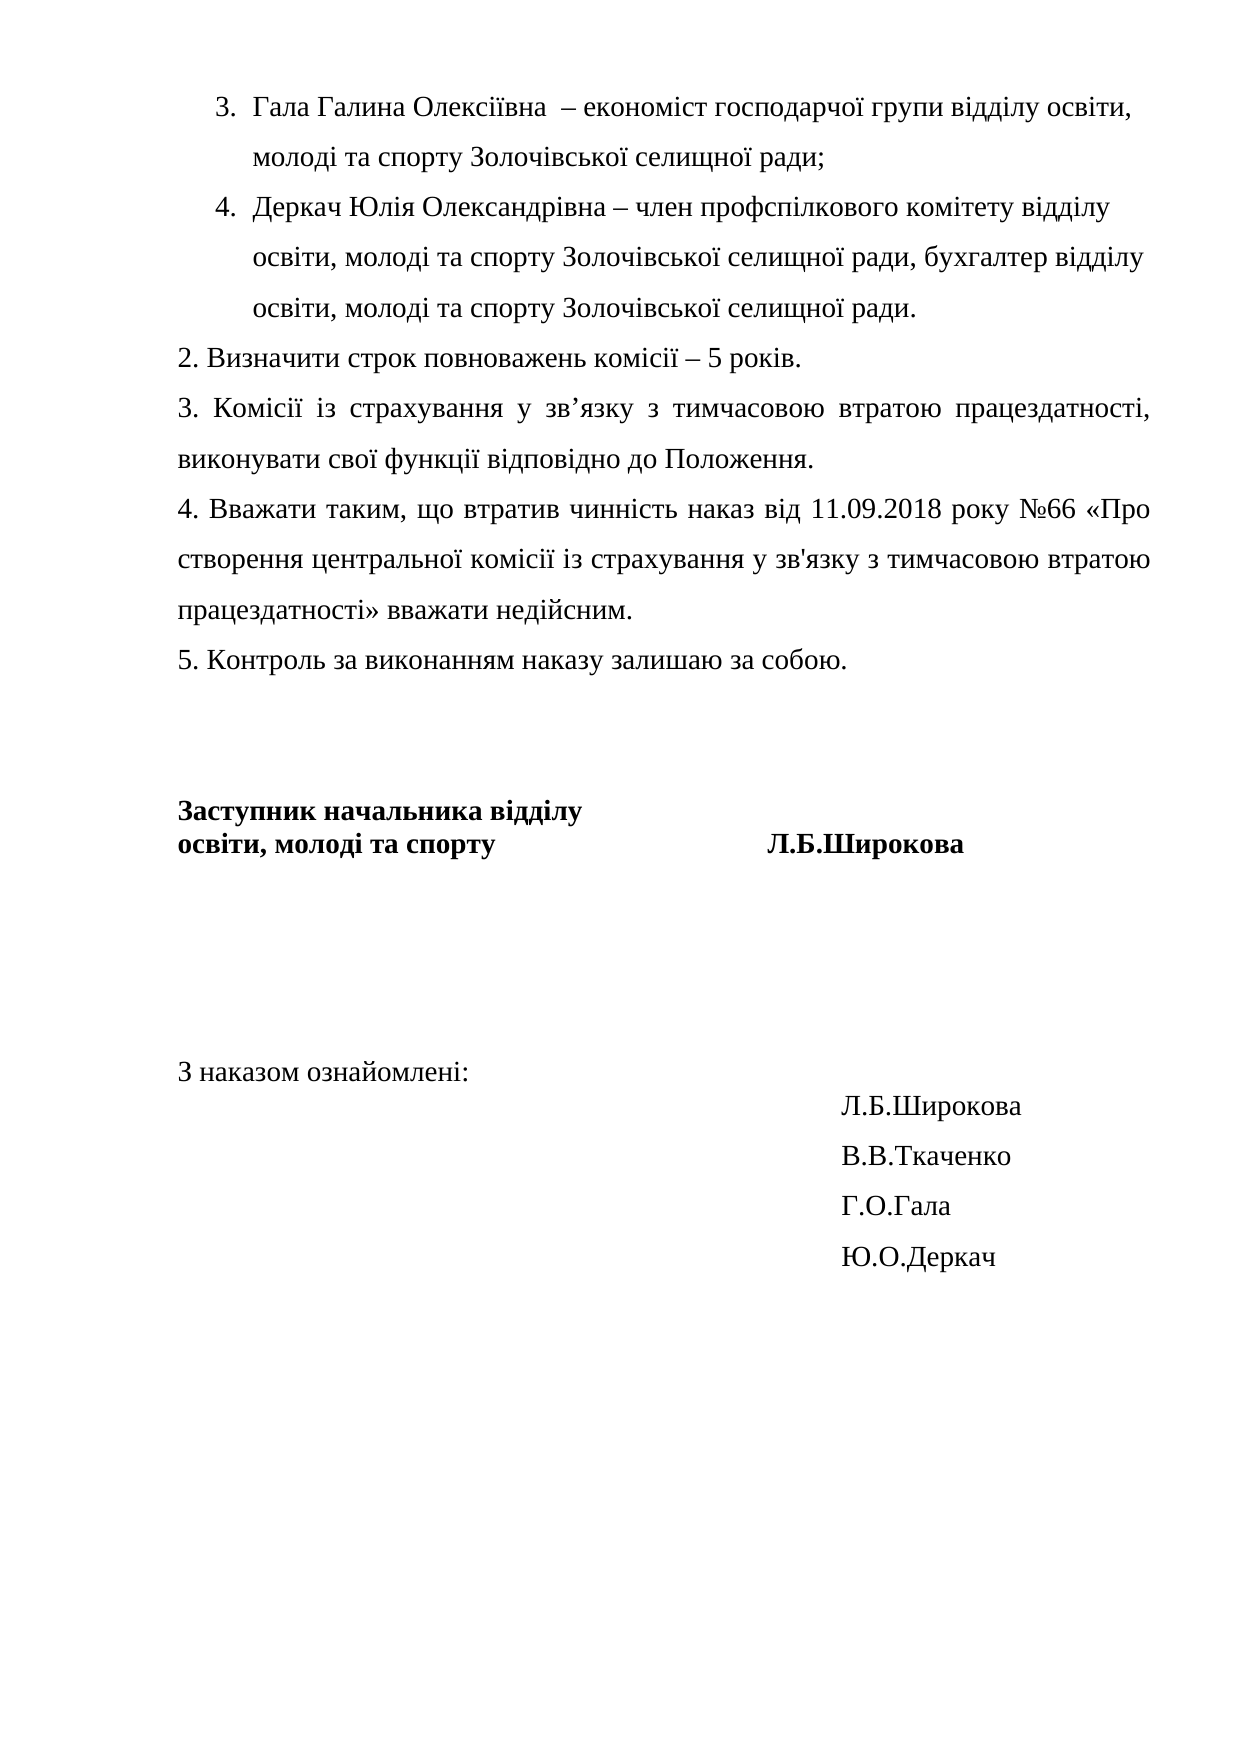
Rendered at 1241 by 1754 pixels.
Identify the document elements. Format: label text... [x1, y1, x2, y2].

text 5. Контроль за виконанням наказу залишаю за собою. [177, 642, 1152, 676]
text 3. Комісії із страхування у зв’язку з тимчасовою втратою працездатності, виконувати свої функції відповідно до Положення. [177, 391, 1152, 474]
text В.В.Ткаченко [767, 1138, 1152, 1172]
text Ю.О.Деркач [767, 1239, 1152, 1272]
text 4. Вважати таким, що втратив чинність наказ від 11.09.2018 року №66 «Про створення центральної комісії із страхування у зв'язку з тимчасовою втратою працездатності» вважати недійсним. [177, 491, 1152, 625]
text Л.Б.Широкова [767, 1088, 1152, 1121]
text освіти, молоді та спорту Л.Б.Широкова [177, 827, 1152, 860]
text Заступник начальника відділу [177, 793, 1152, 827]
text З наказом ознайомлені: [177, 1054, 1152, 1088]
list Деркач Юлія Олександрівна – член профспілкового комітету відділу освіти, молоді та спорту Золочівської селищної ради, бухгалтер відділу освіти, молоді та спорту Золочівської селищної ради. [215, 189, 1152, 323]
text 2. Визначити строк повноважень комісії – 5 років. [177, 340, 1152, 374]
text Г.О.Гала [767, 1188, 1152, 1222]
list Гала Галина Олексіївна – економіст господарчої групи відділу освіти, молоді та спорту Золочівської селищної ради; [215, 89, 1152, 172]
